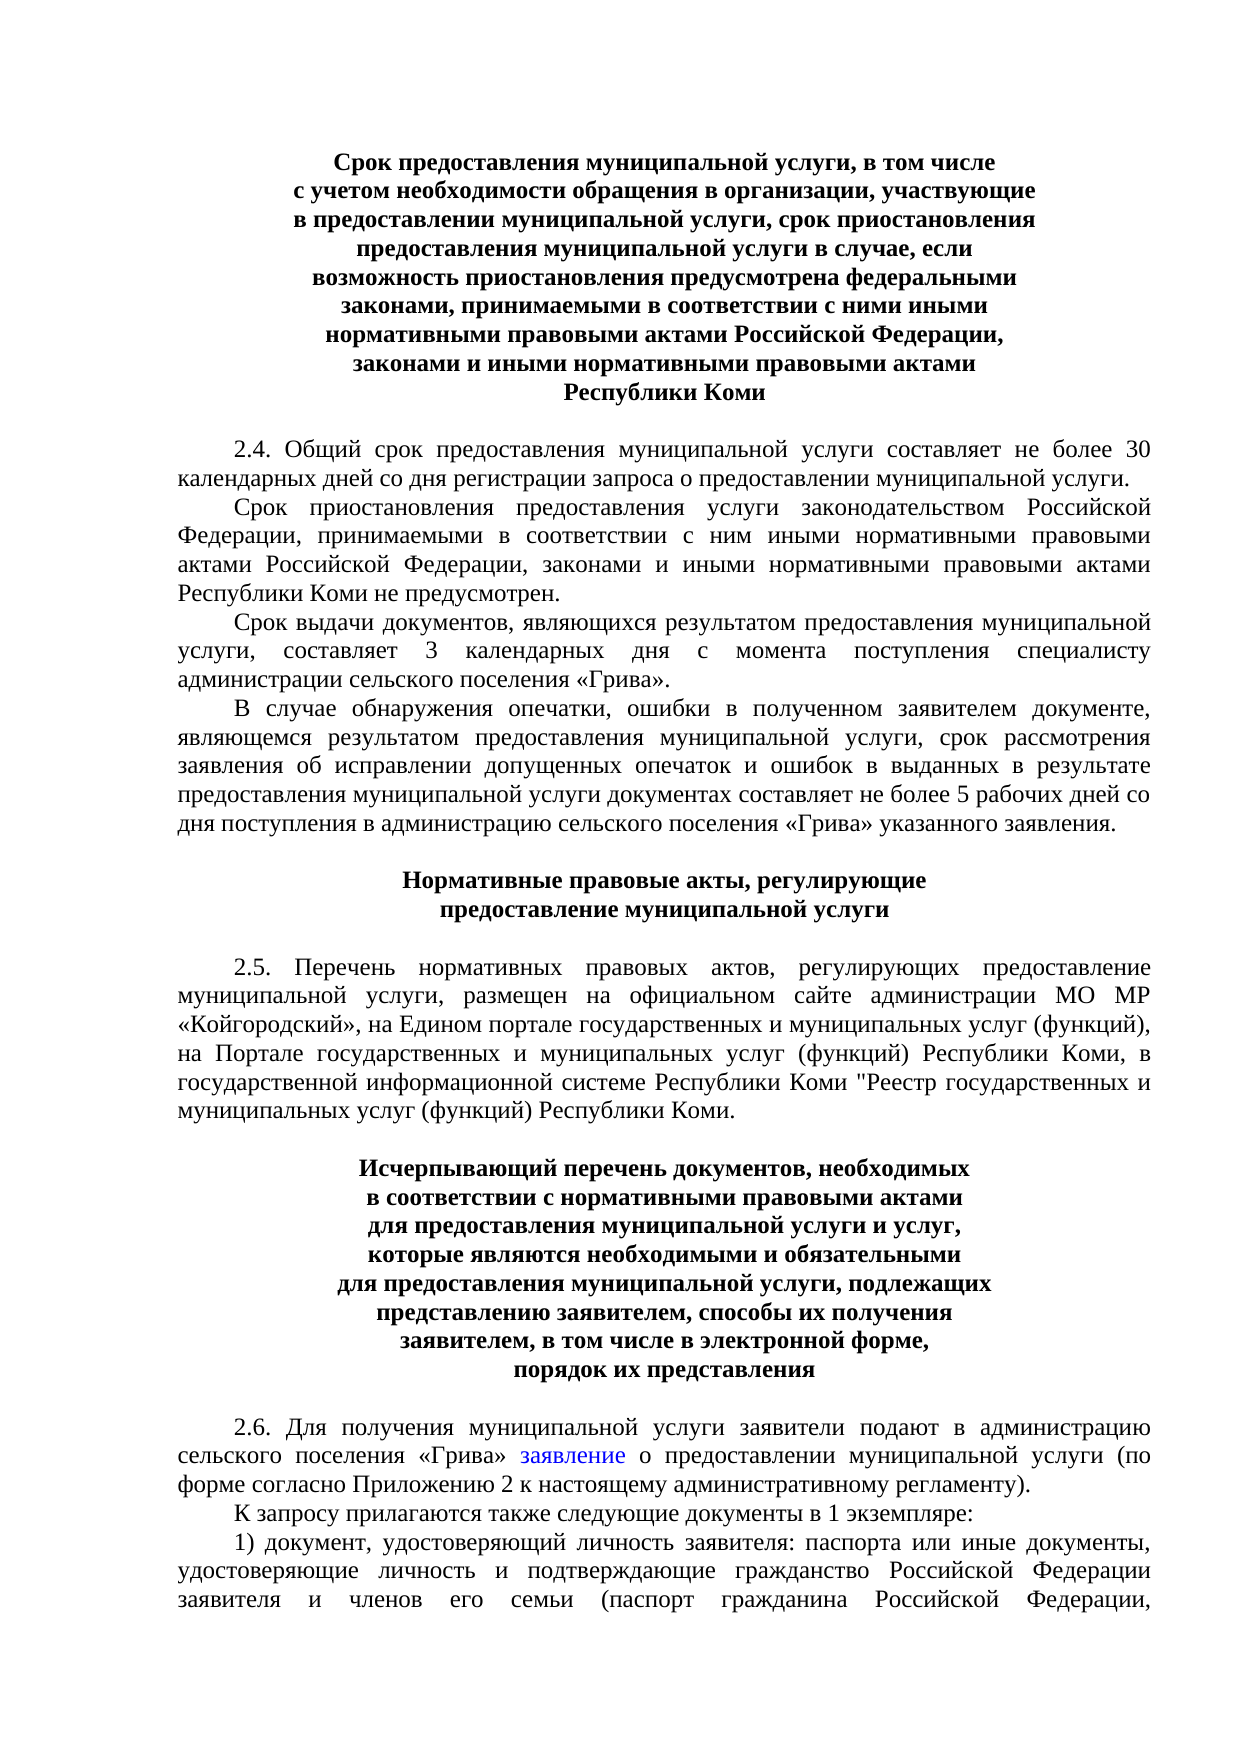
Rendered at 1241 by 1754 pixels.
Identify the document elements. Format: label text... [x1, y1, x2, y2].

title заявителем, в том числе в электронной форме, [177, 1326, 1152, 1354]
title предоставления муниципальной услуги в случае, если [177, 233, 1152, 262]
text К запросу прилагаются также следующие документы в 1 экземпляре: [177, 1498, 1152, 1527]
text Срок приостановления предоставления услуги законодательством Российской Федерации, принимаемыми в соответствии с ним иными нормативными правовыми актами Российской Федерации, законами и иными нормативными правовыми актами Республики Коми не предусмотрен. [177, 492, 1152, 607]
title в предоставлении муниципальной услуги, срок приостановления [177, 204, 1152, 233]
text 2.4. Общий срок предоставления муниципальной услуги составляет не более 30 календарных дней со дня регистрации запроса о предоставлении муниципальной услуги. [177, 434, 1152, 492]
title нормативными правовыми актами Российской Федерации, [177, 319, 1152, 348]
title с учетом необходимости обращения в организации, участвующие [177, 176, 1152, 204]
title Республики Коми [177, 377, 1152, 406]
title законами и иными нормативными правовыми актами [177, 348, 1152, 377]
title Исчерпывающий перечень документов, необходимых [177, 1153, 1152, 1182]
title для предоставления муниципальной услуги, подлежащих [177, 1268, 1152, 1297]
text Срок выдачи документов, являющихся результатом предоставления муниципальной услуги, составляет 3 календарных дня с момента поступления специалисту администрации сельского поселения «Грива». [177, 607, 1152, 693]
title законами, принимаемыми в соответствии с ними иными [177, 291, 1152, 319]
title которые являются необходимыми и обязательными [177, 1239, 1152, 1268]
title Нормативные правовые акты, регулирующие [177, 866, 1152, 894]
text 2.6. Для получения муниципальной услуги заявители подают в администрацию сельского поселения «Грива» заявление о предоставлении муниципальной услуги (по форме согласно Приложению 2 к настоящему административному регламенту). [177, 1412, 1152, 1498]
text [177, 1527, 1152, 1613]
text 2.5. Перечень нормативных правовых актов, регулирующих предоставление муниципальной услуги, размещен на официальном сайте администрации МО МР «Койгородский», на Едином портале государственных и муниципальных услуг (функций), на Портале государственных и муниципальных услуг (функций) Республики Коми, в государственной информационной системе Республики Коми "Реестр государственных и муниципальных услуг (функций) Республики Коми. [177, 952, 1152, 1124]
title возможность приостановления предусмотрена федеральными [177, 262, 1152, 291]
title Срок предоставления муниципальной услуги, в том числе [177, 147, 1152, 176]
text В случае обнаружения опечатки, ошибки в полученном заявителем документе, являющемся результатом предоставления муниципальной услуги, срок рассмотрения заявления об исправлении допущенных опечаток и ошибок в выданных в результате предоставления муниципальной услуги документах составляет не более 5 рабочих дней со дня поступления в администрацию сельского поселения «Грива» указанного заявления. [177, 693, 1152, 837]
title порядок их представления [177, 1354, 1152, 1383]
title представлению заявителем, способы их получения [177, 1297, 1152, 1326]
title для предоставления муниципальной услуги и услуг, [177, 1211, 1152, 1239]
title в соответствии с нормативными правовыми актами [177, 1182, 1152, 1211]
title предоставление муниципальной услуги [177, 894, 1152, 923]
